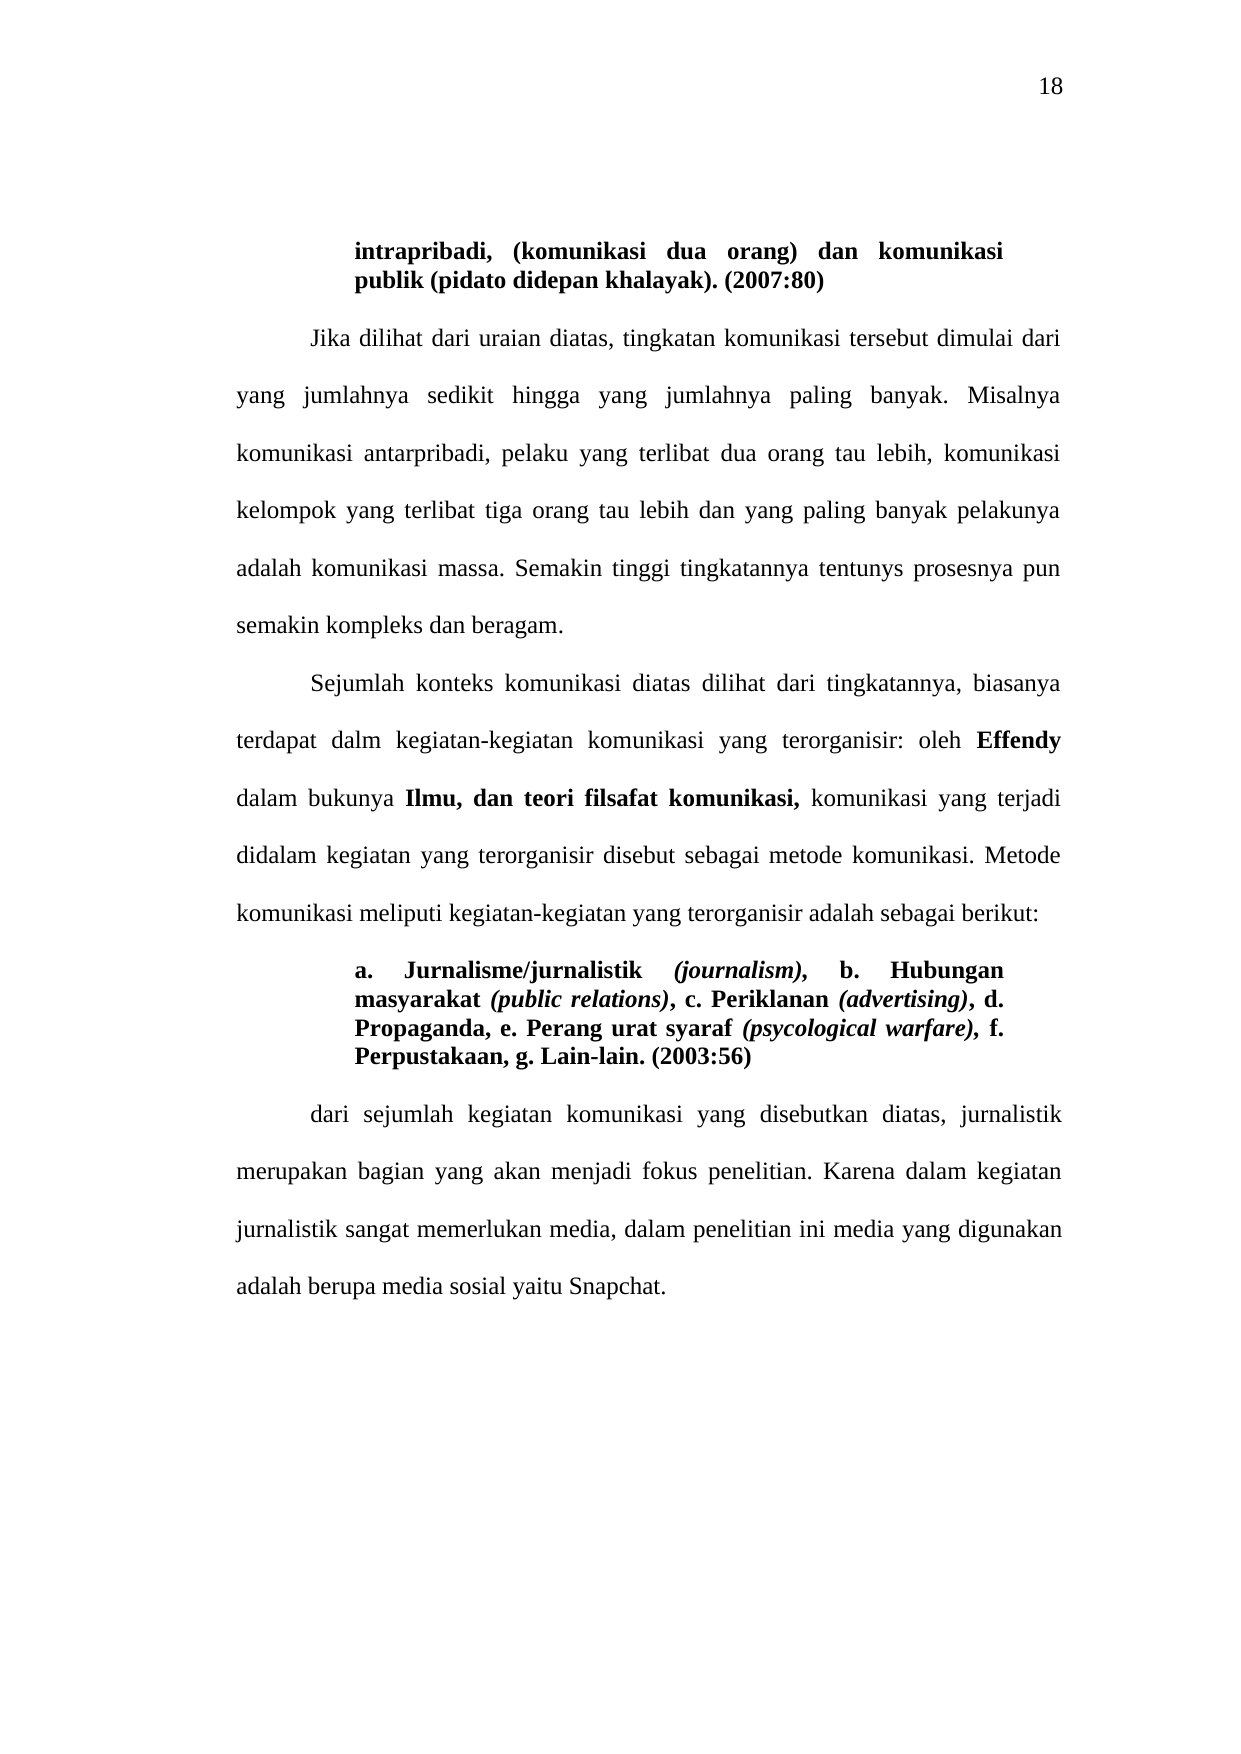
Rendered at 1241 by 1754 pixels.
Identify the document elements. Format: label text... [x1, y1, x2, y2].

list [354, 236, 1004, 294]
list a. Jurnalisme/jurnalistik (journalism), b. Hubungan masyarakat (public relations), c. Periklanan (advertising), d. Propaganda, e. Perang urat syaraf (psycological warfare), f. Perpustakaan, g. Lain-lain. (2003:56) [354, 955, 1004, 1070]
text Jika dilihat dari uraian diatas, tingkatan komunikasi tersebut dimulai dari yang jumlahnya sedikit hingga yang jumlahnya paling banyak. Misalnya komunikasi antarpribadi, pelaku yang terlibat dua orang tau lebih, komunikasi kelompok yang terlibat tiga orang tau lebih dan yang paling banyak pelakunya adalah komunikasi massa. Semakin tinggi tingkatannya tentunys prosesnya pun semakin kompleks dan beragam. [236, 323, 1061, 639]
text dari sejumlah kegiatan komunikasi yang disebutkan diatas, jurnalistik merupakan bagian yang akan menjadi fokus penelitian. Karena dalam kegiatan jurnalistik sangat memerlukan media, dalam penelitian ini media yang digunakan adalah berupa media sosial yaitu Snapchat. [236, 1099, 1063, 1300]
text Sejumlah konteks komunikasi diatas dilihat dari tingkatannya, biasanya terdapat dalm kegiatan-kegiatan komunikasi yang terorganisir: oleh Effendy dalam bukunya Ilmu, dan teori filsafat komunikasi, komunikasi yang terjadi didalam kegiatan yang terorganisir disebut sebagai metode komunikasi. Metode komunikasi meliputi kegiatan-kegiatan yang terorganisir adalah sebagai berikut: [236, 668, 1061, 926]
